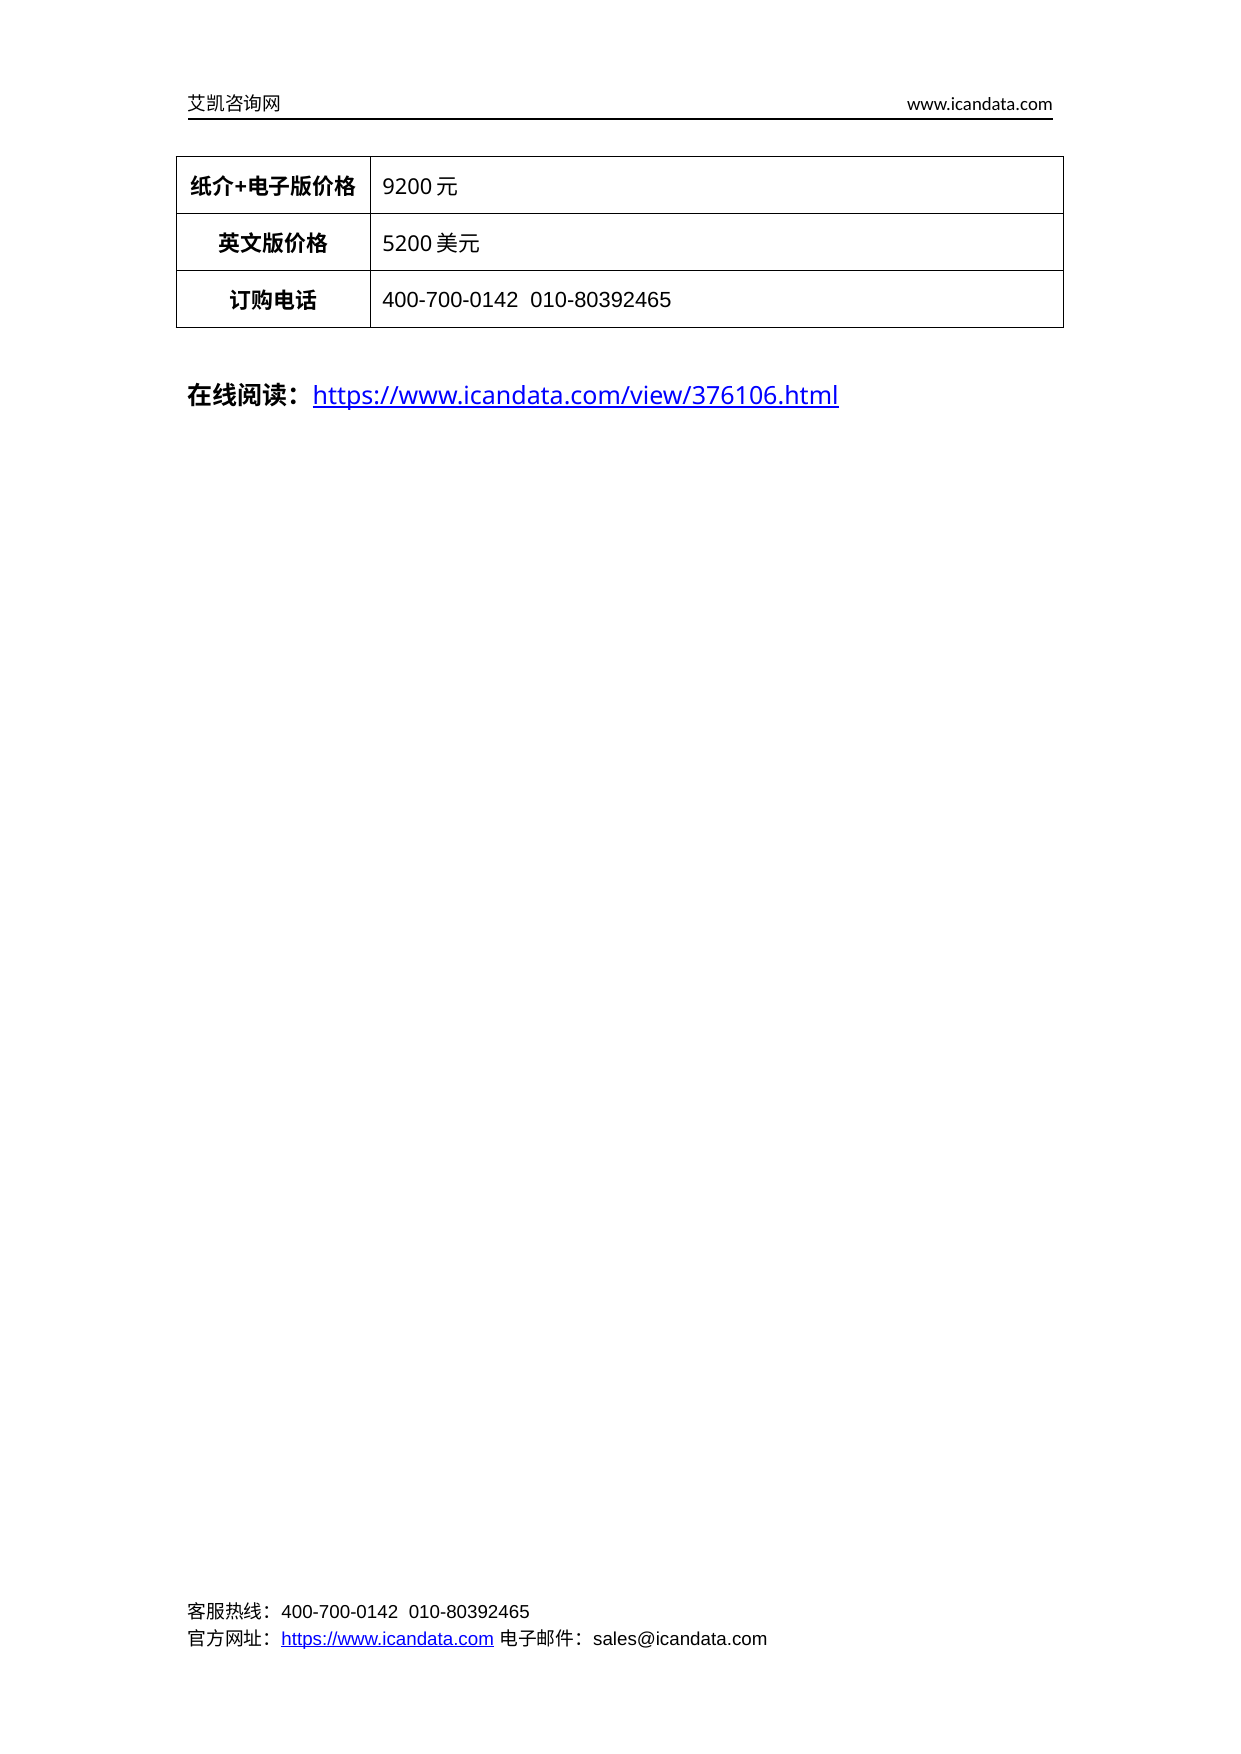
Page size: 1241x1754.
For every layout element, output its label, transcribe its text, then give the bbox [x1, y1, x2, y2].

table_cell 9200元 [371, 157, 1063, 213]
text 在线阅读：https://www.icandata.com/view/376106.html [187, 361, 1053, 426]
table_cell 纸介+电子版价格 [177, 157, 370, 213]
table_cell 英文版价格 [177, 214, 370, 270]
table_cell 400-700-0142 010-80392465 [371, 271, 1063, 327]
table_cell 订购电话 [177, 271, 370, 327]
table_cell 5200美元 [371, 214, 1063, 270]
